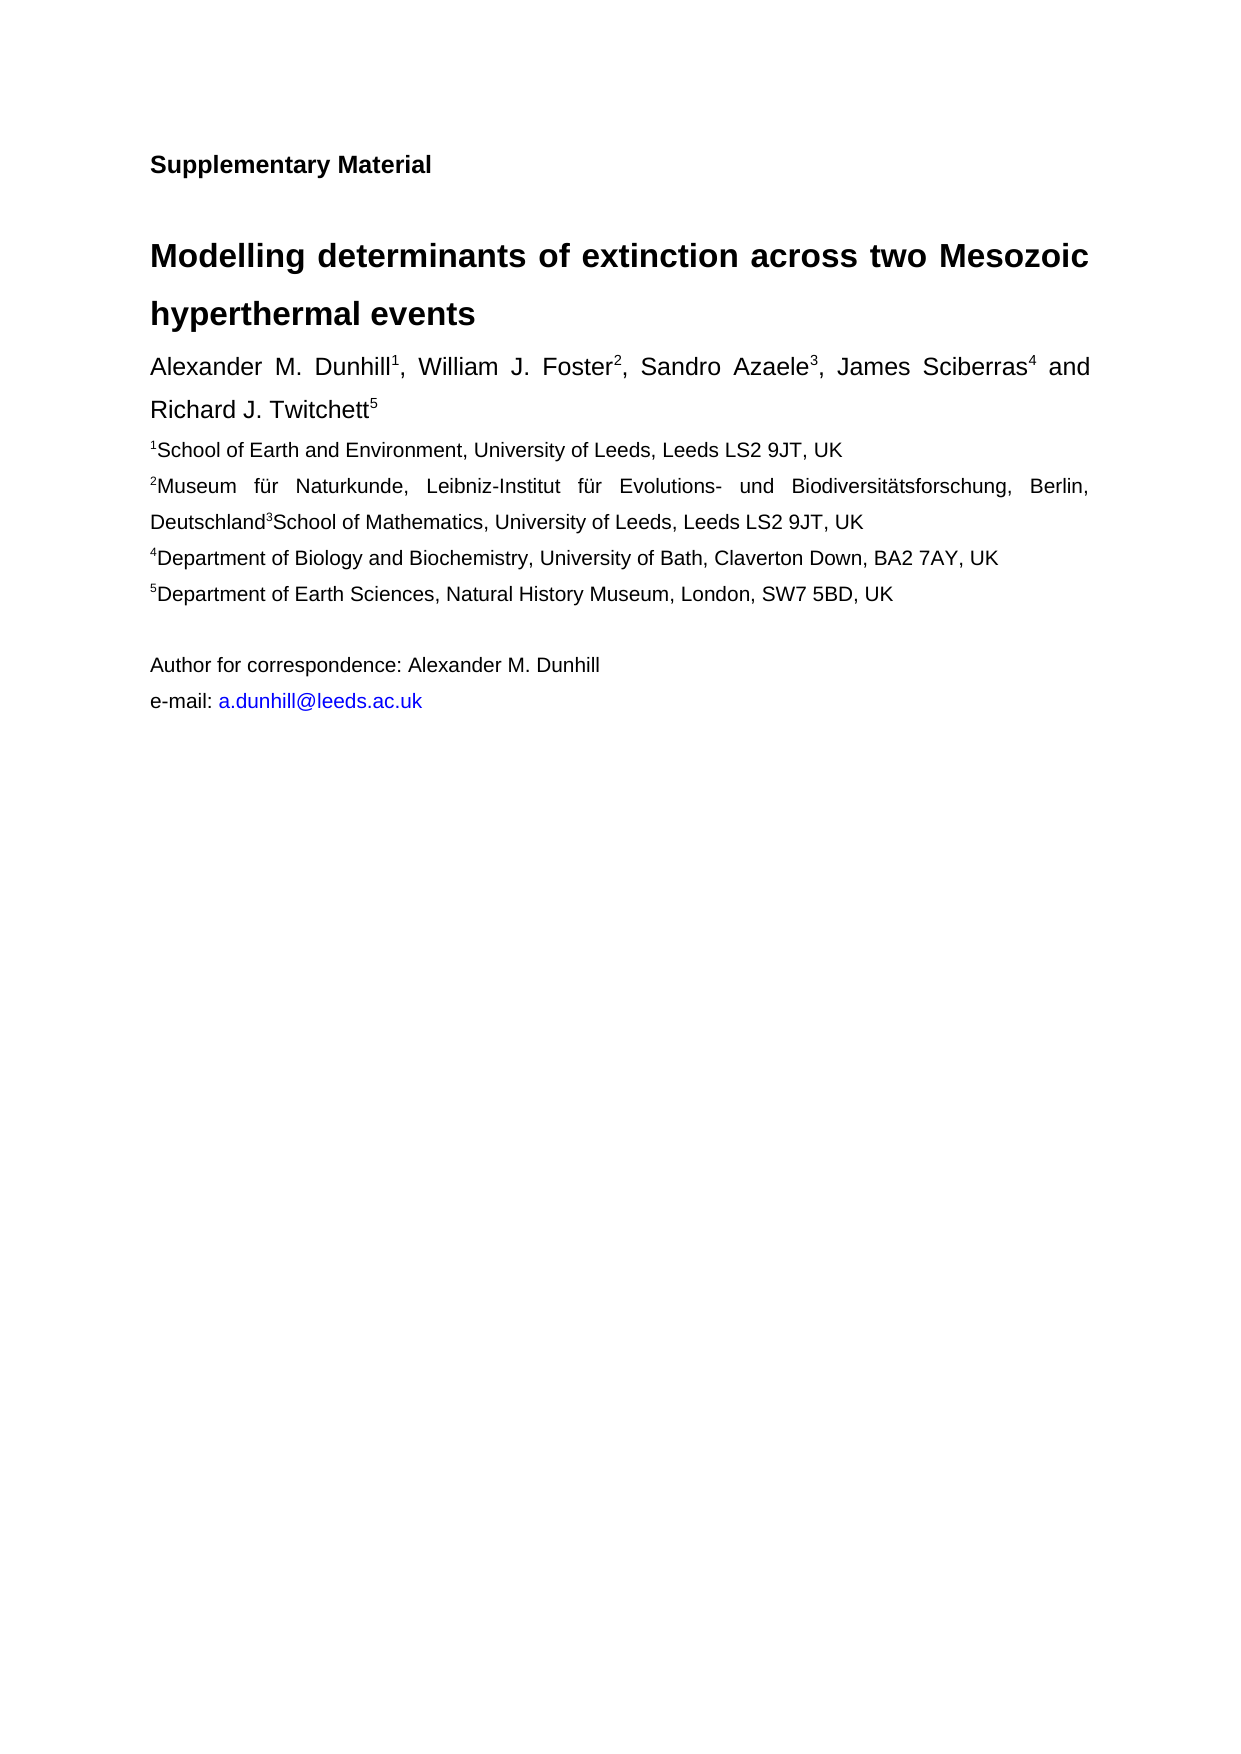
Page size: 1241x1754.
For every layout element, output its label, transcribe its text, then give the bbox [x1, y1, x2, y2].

text Author for correspondence: Alexander M. Dunhill [150, 653, 1090, 677]
text e-mail: a.dunhill@leeds.ac.uk [150, 689, 1090, 713]
text 1School of Earth and Environment, University of Leeds, Leeds LS2 9JT, UK [150, 438, 1090, 462]
text Alexander M. Dunhill1, William J. Foster2, Sandro Azaele3, James Sciberras4 and Richard J. Twitchett5 [150, 351, 1090, 423]
text 4Department of Biology and Biochemistry, University of Bath, Claverton Down, BA2 7AY, UK [150, 546, 1090, 569]
text 2Museum für Naturkunde, Leibniz-Institut für Evolutions- und Biodiversitätsforschung, Berlin, Deutschland3School of Mathematics, University of Leeds, Leeds LS2 9JT, UK [150, 474, 1090, 533]
text Supplementary Material [150, 150, 1090, 179]
text 5Department of Earth Sciences, Natural History Museum, London, SW7 5BD, UK [150, 581, 1090, 605]
text Modelling determinants of extinction across two Mesozoic hyperthermal events [150, 236, 1090, 332]
